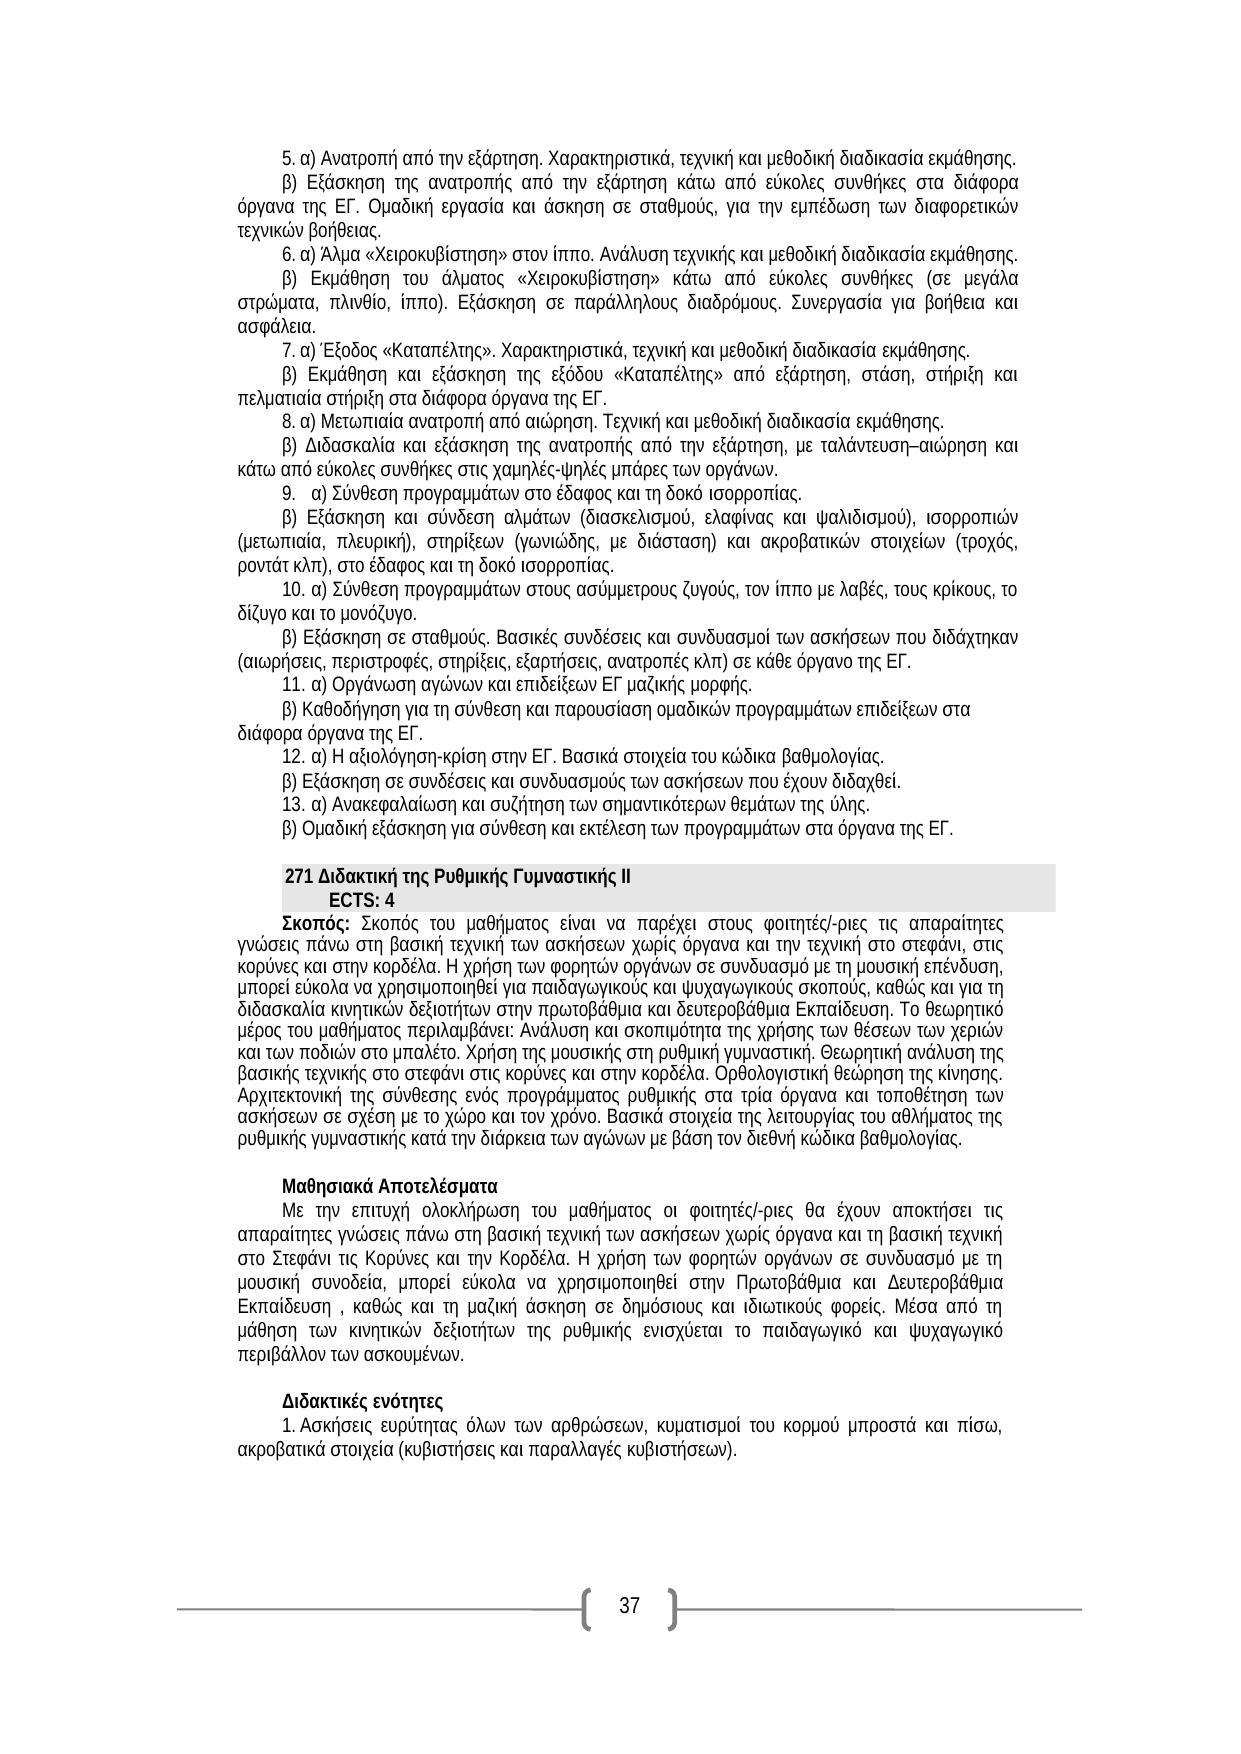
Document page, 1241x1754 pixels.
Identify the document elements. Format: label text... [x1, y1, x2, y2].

list α) Ανατροπή από την εξάρτηση. Χαρακτηριστικά, τεχνική και μεθοδική διαδικασία εκμάθησης. [237, 146, 1019, 170]
text β) Καθοδήγηση για τη σύνθεση και παρουσίαση ομαδικών προγραμμάτων επιδείξεων στα διάφορα όργανα της ΕΓ. [237, 697, 1019, 744]
text β) Ομαδική εξάσκηση για σύνθεση και εκτέλεση των προγραμμάτων στα όργανα της ΕΓ. [237, 816, 1019, 840]
text β) Εκμάθηση και εξάσκηση της εξόδου «Καταπέλτης» από εξάρτηση, στάση, στήριξη και πελματιαία στήριξη στα διάφορα όργανα της ΕΓ. [237, 361, 1019, 409]
list α) Σύνθεση προγραμμάτων στο έδαφος και τη δοκό ισορροπίας. [237, 481, 1019, 505]
subtitle Διδακτικές ενότητες [237, 1389, 1184, 1413]
text β) Εξάσκηση και σύνδεση αλμάτων (διασκελισμού, ελαφίνας και ψαλιδισμού), ισορροπιών (μετωπιαία, πλευρική), στηρίξεων (γωνιώδης, με διάσταση) και ακροβατικών στοιχείων (τροχός, ροντάτ κλπ), στο έδαφος και τη δοκό ισορροπίας. [237, 505, 1019, 577]
text β) Διδασκαλία και εξάσκηση της ανατροπής από την εξάρτηση, με ταλάντευση–αιώρηση και κάτω από εύκολες συνθήκες στις χαμηλές-ψηλές μπάρες των οργάνων. [237, 433, 1019, 481]
list α) Οργάνωση αγώνων και επιδείξεων ΕΓ μαζικής μορφής. [237, 673, 1019, 697]
text β) Εξάσκηση σε συνδέσεις και συνδυασμούς των ασκήσεων που έχουν διδαχθεί. [237, 768, 1019, 792]
list α) Η αξιολόγηση-κρίση στην ΕΓ. Βασικά στοιχεία του κώδικα βαθμολογίας. [237, 744, 1019, 768]
list α) Μετωπιαία ανατροπή από αιώρηση. Τεχνική και μεθοδική διαδικασία εκμάθησης. [237, 409, 1019, 433]
text β) Εκμάθηση του άλματος «Χειροκυβίστηση» κάτω από εύκολες συνθήκες (σε μεγάλα στρώματα, πλινθίο, ίππο). Εξάσκηση σε παράλληλους διαδρόμους. Συνεργασία για βοήθεια και ασφάλεια. [237, 266, 1019, 337]
subtitle Μαθησιακά Αποτελέσματα [237, 1174, 1184, 1198]
list Ασκήσεις ευρύτητας όλων των αρθρώσεων, κυματισμοί του κορμού μπροστά και πίσω, ακροβατικά στοιχεία (κυβιστήσεις και παραλλαγές κυβιστήσεων). [237, 1413, 1003, 1461]
list α) Έξοδος «Καταπέλτης». Χαρακτηριστικά, τεχνική και μεθοδική διαδικασία εκμάθησης. [237, 337, 1019, 361]
list α) Άλμα «Χειροκυβίστηση» στον ίππο. Ανάλυση τεχνικής και μεθοδική διαδικασία εκμάθησης. [237, 242, 1019, 266]
text β) Εξάσκηση σε σταθμούς. Βασικές συνδέσεις και συνδυασμοί των ασκήσεων που διδάχτηκαν (αιωρήσεις, περιστροφές, στηρίξεις, εξαρτήσεις, ανατροπές κλπ) σε κάθε όργανο της ΕΓ. [237, 625, 1019, 673]
text β) Εξάσκηση της ανατροπής από την εξάρτηση κάτω από εύκολες συνθήκες στα διάφορα όργανα της ΕΓ. Ομαδική εργασία και άσκηση σε σταθμούς, για την εμπέδωση των διαφορετικών τεχνικών βοήθειας. [237, 170, 1019, 242]
text Σκοπός: Σκοπός του μαθήματος είναι να παρέχει στους φοιτητές/-ριες τις απαραίτητες γνώσεις πάνω στη βασική τεχνική των ασκήσεων χωρίς όργανα και την τεχνική στο στεφάνι, στις κορύνες και στην κορδέλα. Η χρήση των φορητών οργάνων σε συνδυασμό με τη μουσική επένδυση, μπορεί εύκολα να χρησιμοποιηθεί για παιδαγωγικούς και ψυχαγωγικούς σκοπούς, καθώς και για τη διδασκαλία κινητικών δεξιοτήτων στην πρωτοβάθμια και δευτεροβάθμια Εκπαίδευση. Το θεωρητικό μέρος του μαθήματος περιλαμβάνει: Ανάλυση και σκοπιμότητα της χρήσης των θέσεων των χεριών και των ποδιών στο μπαλέτο. Χρήση της μουσικής στη ρυθμική γυμναστική. Θεωρητική ανάλυση της βασικής τεχνικής στο στεφάνι στις κορύνες και στην κορδέλα. Ορθολογιστική θεώρηση της κίνησης. Αρχιτεκτονική της σύνθεσης ενός προγράμματος ρυθμικής στα τρία όργανα και τοποθέτηση των ασκήσεων σε σχέση με το χώρο και τον χρόνο. Βασικά στοιχεία της λειτουργίας του αθλήματος της ρυθμικής γυμναστικής κατά την διάρκεια των αγώνων με βάση τον διεθνή κώδικα βαθμολογίας. [237, 913, 1005, 1150]
list α) Σύνθεση προγραμμάτων στους ασύμμετρους ζυγούς, τον ίππο με λαβές, τους κρίκους, το δίζυγο και το μονόζυγο. [237, 577, 1019, 625]
list α) Ανακεφαλαίωση και συζήτηση των σημαντικότερων θεμάτων της ύλης. [237, 793, 1019, 816]
text Με την επιτυχή ολοκλήρωση του μαθήματος οι φοιτητές/-ριες θα έχουν αποκτήσει τις απαραίτητες γνώσεις πάνω στη βασική τεχνική των ασκήσεων χωρίς όργανα και τη βασική τεχνική στο Στεφάνι τις Κορύνες και την Κορδέλα. Η χρήση των φορητών οργάνων σε συνδυασμό με τη μουσική συνοδεία, μπορεί εύκολα να χρησιμοποιηθεί στην Πρωτοβάθμια και Δευτεροβάθμια Εκπαίδευση , καθώς και τη μαζική άσκηση σε δημόσιους και ιδιωτικούς φορείς. Μέσα από τη μάθηση των κινητικών δεξιοτήτων της ρυθμικής ενισχύεται το παιδαγωγικό και ψυχαγωγικό περιβάλλον των ασκουμένων. [237, 1198, 1004, 1366]
